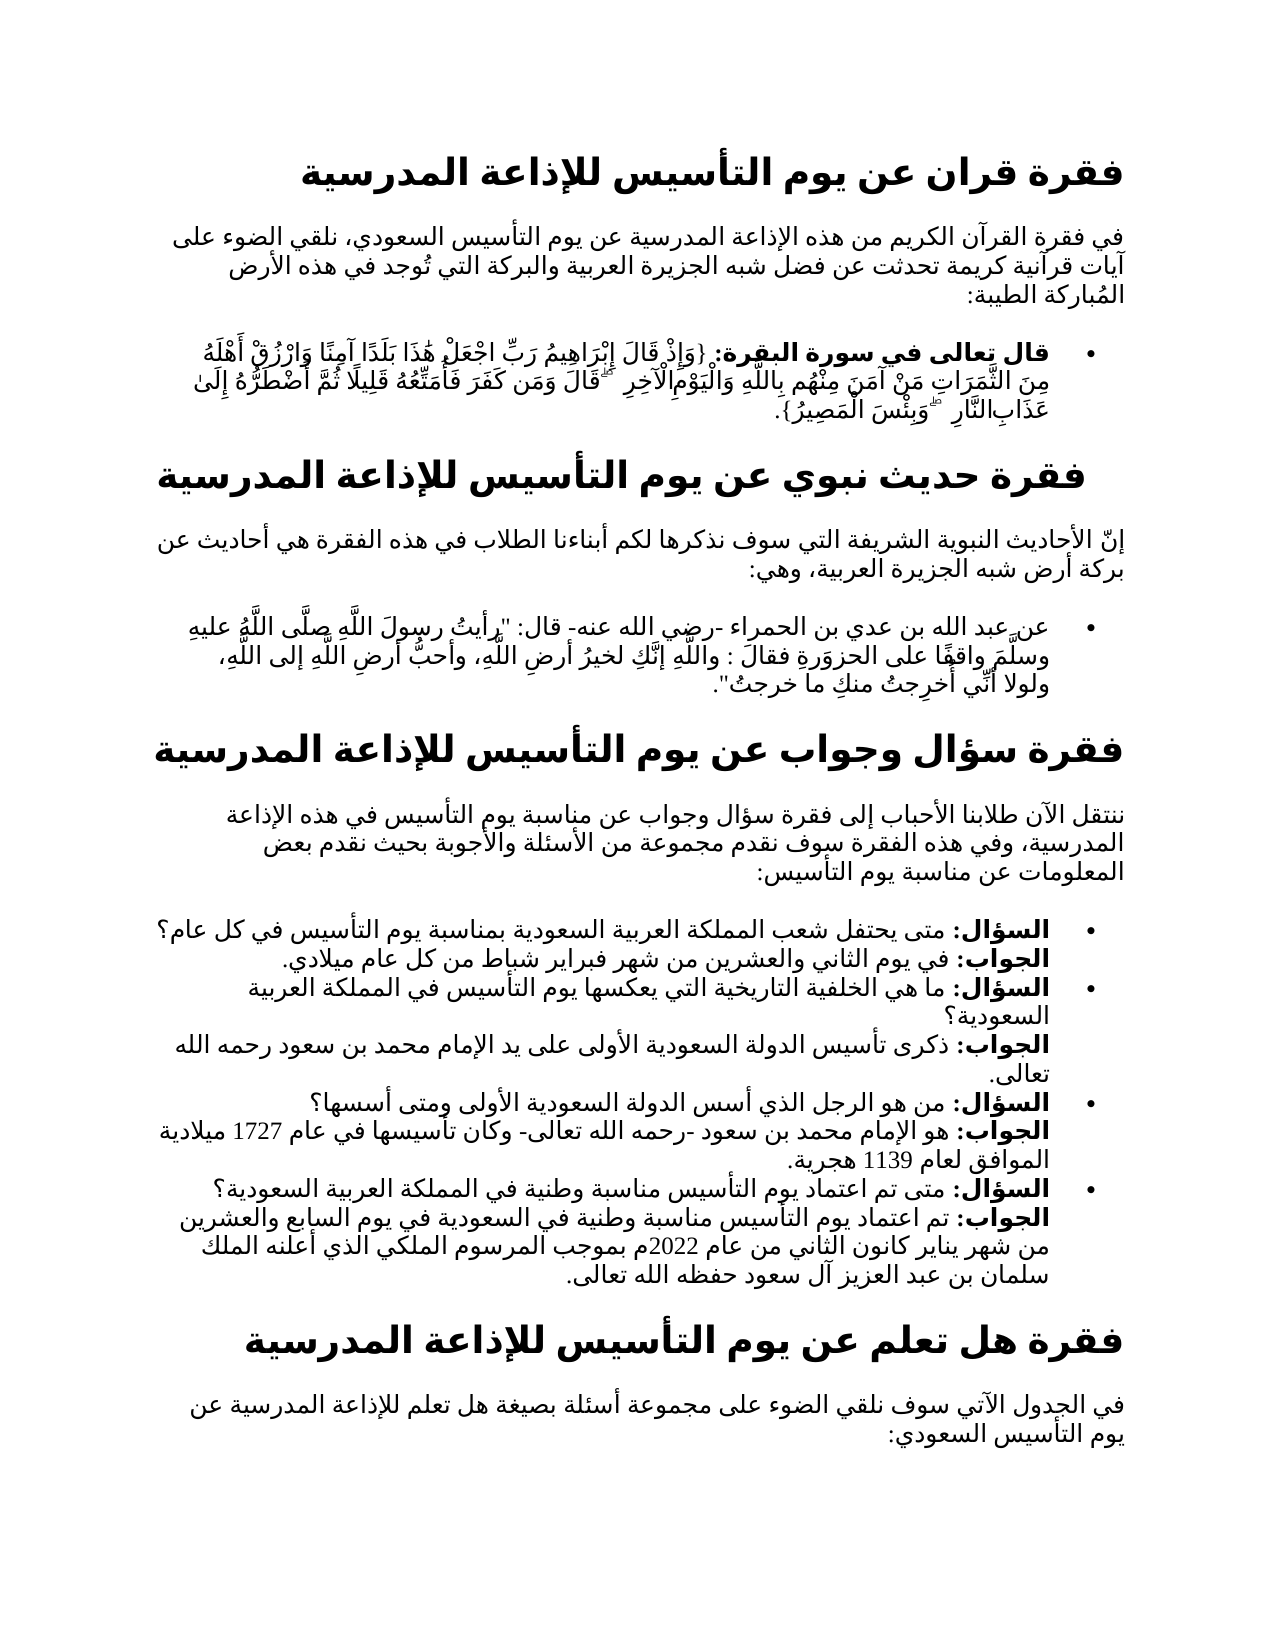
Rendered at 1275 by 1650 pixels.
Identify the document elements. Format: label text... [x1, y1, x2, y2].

list السؤال: متى تم اعتماد يوم التأسيس مناسبة وطنية في المملكة العربية السعودية؟ الجواب: تم اعتماد يوم التأسيس مناسبة وطنية في السعودية في يوم السابع والعشرين من شهر يناير كانون الثاني من عام 2022م بموجب المرسوم الملكي الذي أعلنه الملك سلمان بن عبد العزيز آل سعود حفظه الله تعالى. [150, 1174, 1087, 1289]
text إنّ الأحاديث النبوية الشريفة التي سوف نذكرها لكم أبناءنا الطلاب في هذه الفقرة هي أحاديث عن بركة أرض شبه الجزيرة العربية، وهي: [150, 525, 1125, 583]
list السؤال: من هو الرجل الذي أسس الدولة السعودية الأولى ومتى أسسها؟ الجواب: هو الإمام محمد بن سعود -رحمه الله تعالى- وكان تأسيسها في عام 1727 ميلادية الموافق لعام 1139 هجرية. [150, 1088, 1087, 1174]
text في فقرة القرآن الكريم من هذه الإذاعة المدرسية عن يوم التأسيس السعودي، نلقي الضوء على آيات قرآنية كريمة تحدثت عن فضل شبه الجزيرة العربية والبركة التي تُوجد في هذه الأرض المُباركة الطيبة: [150, 222, 1125, 308]
text فقرة حديث نبوي عن يوم التأسيس للإذاعة المدرسية [150, 453, 1087, 496]
list السؤال: ما هي الخلفية التاريخية التي يعكسها يوم التأسيس في المملكة العربية السعودية؟ الجواب: ذكرى تأسيس الدولة السعودية الأولى على يد الإمام محمد بن سعود رحمه الله تعالى. [150, 973, 1087, 1088]
text ننتقل الآن طلابنا الأحباب إلى فقرة سؤال وجواب عن مناسبة يوم التأسيس في هذه الإذاعة المدرسية، وفي هذه الفقرة سوف نقدم مجموعة من الأسئلة والأجوبة بحيث نقدم بعض المعلومات عن مناسبة يوم التأسيس: [150, 800, 1125, 886]
text فقرة هل تعلم عن يوم التأسيس للإذاعة المدرسية [150, 1318, 1125, 1361]
text فقرة قران عن يوم التأسيس للإذاعة المدرسية [150, 150, 1125, 193]
list السؤال: متى يحتفل شعب المملكة العربية السعودية بمناسبة يوم التأسيس في كل عام؟ الجواب: في يوم الثاني والعشرين من شهر فبراير شباط من كل عام ميلادي. [150, 915, 1087, 973]
list عن عبد الله بن عدي بن الحمراء -رضي الله عنه- قال: "رأيتُ رسولَ اللَّهِ صلَّى اللَّهُ عليهِ وسلَّمَ واقفًا على الحزوَرةِ فقالَ : واللَّهِ إنَّكِ لخيرُ أرضِ اللَّهِ، وأحبُّ أرضِ اللَّهِ إلى اللَّهِ، ولولا أنِّي أُخرِجتُ منكِ ما خرجتُ". [150, 612, 1087, 698]
text في الجدول الآتي سوف نلقي الضوء على مجموعة أسئلة بصيغة هل تعلم للإذاعة المدرسية عن يوم التأسيس السعودي: [150, 1390, 1125, 1448]
text فقرة سؤال وجواب عن يوم التأسيس للإذاعة المدرسية [150, 727, 1125, 771]
list قال تعالى في سورة البقرة: {وَإِذْ قَالَ إِبْرَاهِيمُ رَبِّ اجْعَلْ هَٰذَا بَلَدًا آمِنًا وَارْزُقْ أَهْلَهُ مِنَ الثَّمَرَاتِ مَنْ آمَنَ مِنْهُم بِاللَّهِ وَالْيَوْمِ الْآخِرِ ۖ قَالَ وَمَن كَفَرَ فَأُمَتِّعُهُ قَلِيلًا ثُمَّ أَضْطَرُّهُ إِلَىٰ عَذَابِ النَّارِ ۖ وَبِئْسَ الْمَصِيرُ}. [150, 338, 1087, 424]
